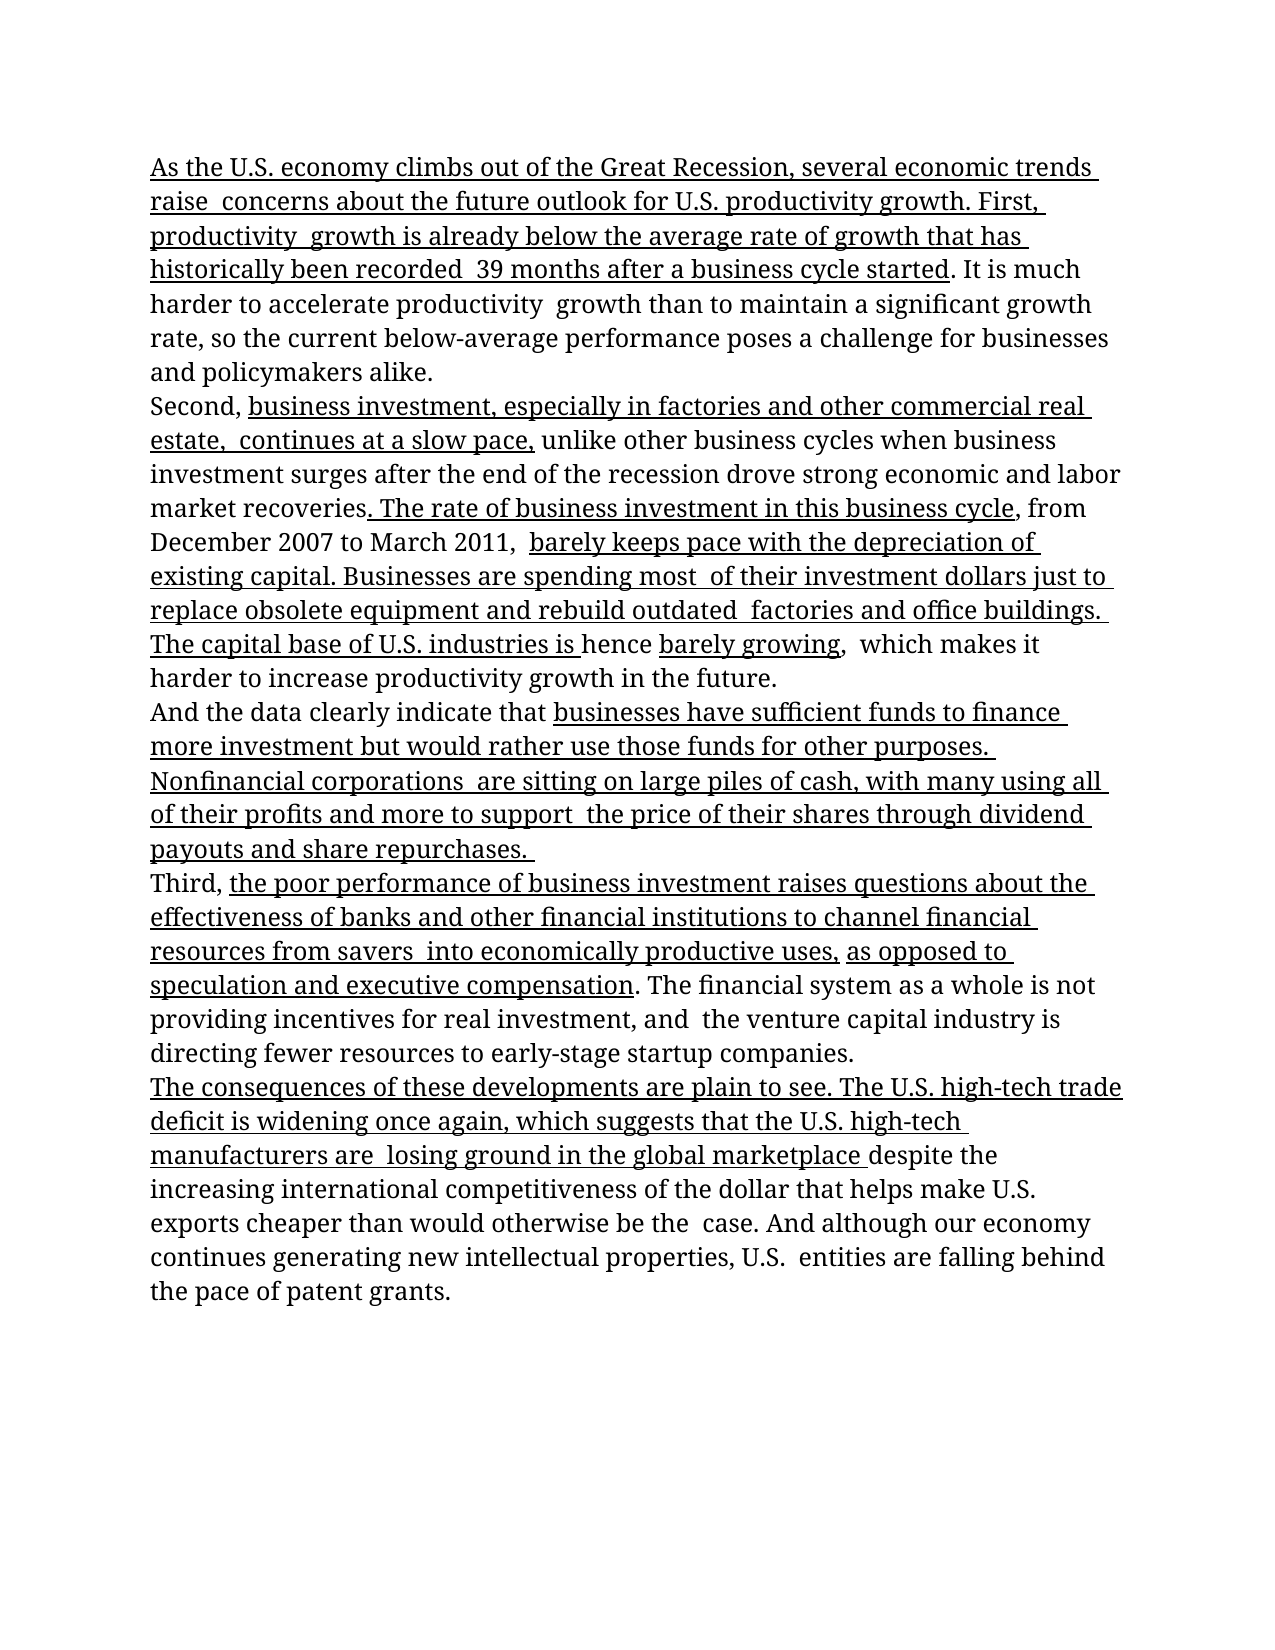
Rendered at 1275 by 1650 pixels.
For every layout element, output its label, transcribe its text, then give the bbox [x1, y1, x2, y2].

text Third, the poor performance of business investment raises questions about the effectiveness of banks and other financial institutions to channel financial resources from savers into economically productive uses, as opposed to speculation and executive compensation. The financial system as a whole is not providing incentives for real investment, and the venture capital industry is directing fewer resources to early-stage startup companies. [150, 865, 1125, 1070]
text As the U.S. economy climbs out of the Great Recession, several economic trends raise concerns about the future outlook for U.S. productivity growth. First, productivity growth is already below the average rate of growth that has historically been recorded 39 months after a business cycle started. It is much harder to accelerate productivity growth than to maintain a significant growth rate, so the current below-average performance poses a challenge for businesses and policymakers alike. [150, 150, 1125, 388]
text Second, business investment, especially in factories and other commercial real estate, continues at a slow pace, unlike other business cycles when business investment surges after the end of the recession drove strong economic and labor market recoveries. The rate of business investment in this business cycle, from December 2007 to March 2011, barely keeps pace with the depreciation of existing capital. Businesses are spending most of their investment dollars just to replace obsolete equipment and rebuild outdated factories and office buildings. The capital base of U.S. industries is hence barely growing, which makes it harder to increase productivity growth in the future. [150, 388, 1125, 695]
text The consequences of these developments are plain to see. The U.S. high-tech trade deficit is widening once again, which suggests that the U.S. high-tech manufacturers are losing ground in the global marketplace despite the increasing international competitiveness of the dollar that helps make U.S. exports cheaper than would otherwise be the case. And although our economy continues generating new intellectual properties, U.S. entities are falling behind the pace of patent grants. [150, 1070, 1125, 1308]
text And the data clearly indicate that businesses have sufficient funds to finance more investment but would rather use those funds for other purposes. Nonfinancial corporations are sitting on large piles of cash, with many using all of their profits and more to support the price of their shares through dividend payouts and share repurchases. [150, 695, 1125, 865]
